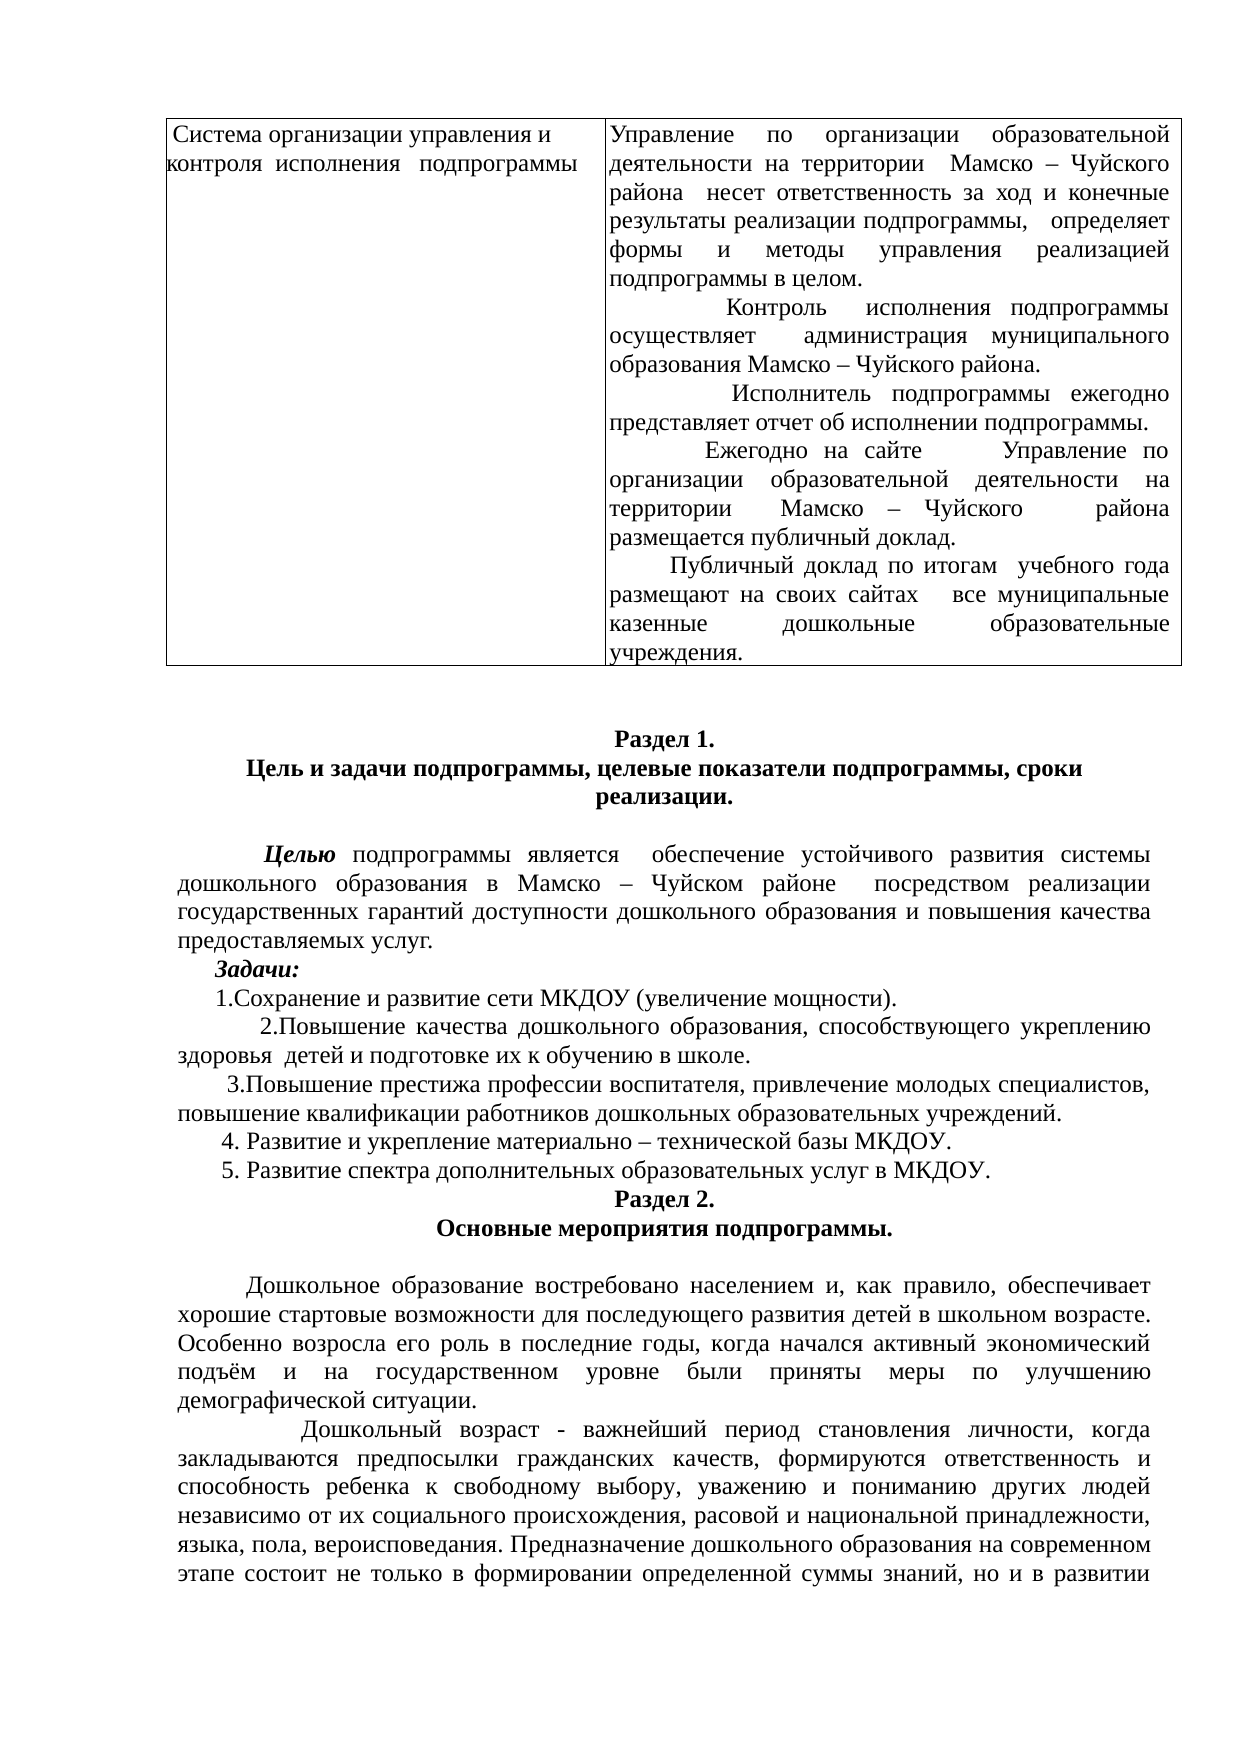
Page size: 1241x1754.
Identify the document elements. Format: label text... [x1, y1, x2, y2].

text 5. Развитие спектра дополнительных образовательных услуг в МКДОУ. [177, 1155, 1152, 1184]
subtitle 1.Сохранение и развитие сети МКДОУ (увеличение мощности). [215, 983, 1152, 1011]
text Раздел 1. [177, 724, 1152, 753]
text Цель и задачи подпрограммы, целевые показатели подпрограммы, сроки реализации. [177, 753, 1152, 810]
subtitle Целью подпрограммы является обеспечение устойчивого развития системы дошкольного образования в Мамско – Чуйском районе посредством реализации государственных гарантий доступности дошкольного образования и повышения качества предоставляемых услуг. [177, 839, 1152, 954]
text 2.Повышение качества дошкольного образования, способствующего укреплению здоровья детей и подготовке их к обучению в школе. [177, 1011, 1152, 1069]
subtitle Задачи: [177, 954, 1152, 983]
table_cell Система организации управления и контроля исполнения подпрограммы [167, 119, 605, 665]
text 3.Повышение престижа профессии воспитателя, привлечение молодых специалистов, повышение квалификации работников дошкольных образовательных учреждений. [177, 1069, 1152, 1126]
text Раздел 2. [177, 1184, 1152, 1213]
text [177, 1414, 1152, 1586]
text 4. Развитие и укрепление материально – технической базы МКДОУ. [177, 1126, 1152, 1155]
text Основные мероприятия подпрограммы. [177, 1213, 1152, 1241]
table_cell Управление по организации образовательной деятельности на территории Мамско – Чуйского района несет ответственность за ход и конечные результаты реализации подпрограммы, определяет формы и методы управления реализацией подпрограммы в целом. Контроль исполнения подпрограммы осуществляет администрация муниципального образования Мамско – Чуйского района. Исполнитель подпрограммы ежегодно представляет отчет об исполнении подпрограммы. Ежегодно на сайте Управление по организации образовательной деятельности на территории Мамско – Чуйского района размещается публичный доклад. Публичный доклад по итогам учебного года размещают на своих сайтах все муниципальные казенные дошкольные образовательные учреждения. [606, 119, 1181, 665]
text Дошкольное образование востребовано населением и, как правило, обеспечивает хорошие стартовые возможности для последующего развития детей в школьном возрасте. Особенно возросла его роль в последние годы, когда начался активный экономический подъём и на государственном уровне были приняты меры по улучшению демографической ситуации. [177, 1270, 1152, 1414]
